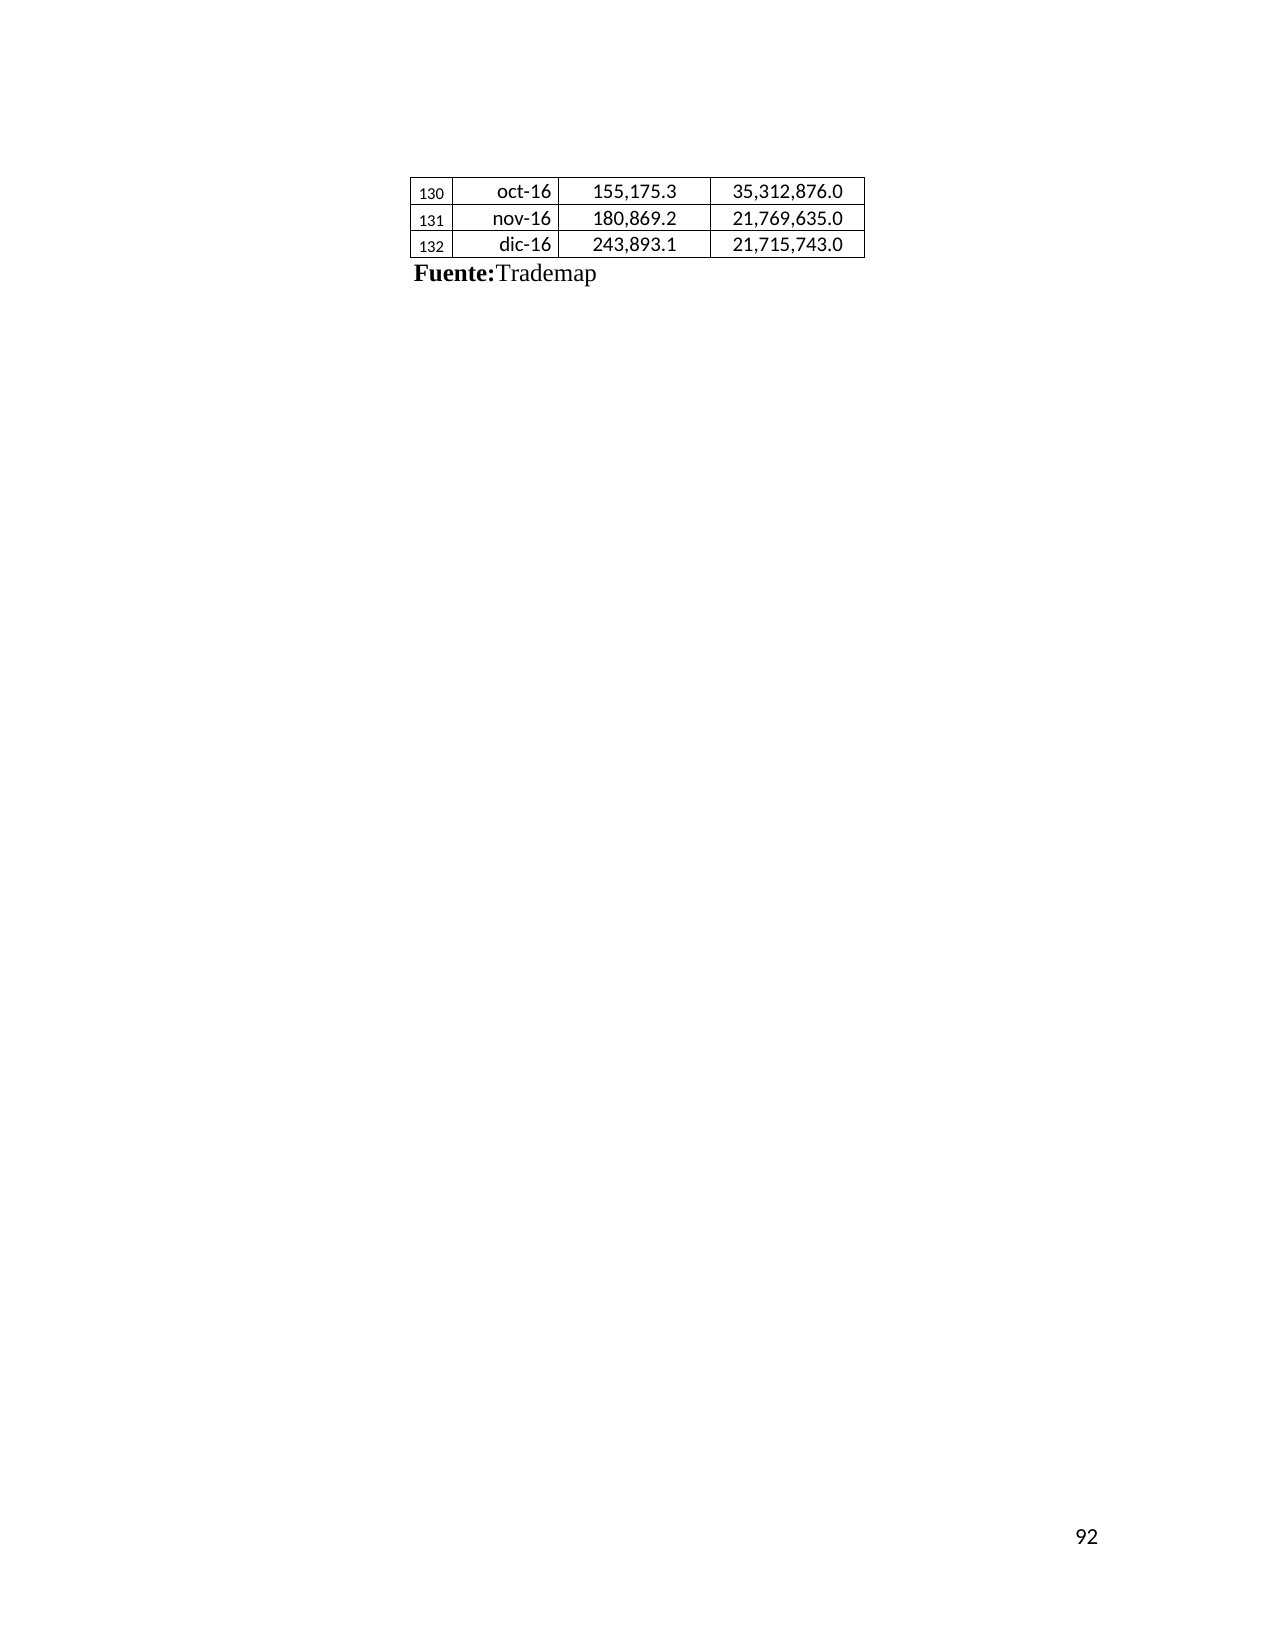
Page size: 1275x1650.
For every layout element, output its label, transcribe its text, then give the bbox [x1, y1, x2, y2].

text Fuente:Trademap [384, 258, 1098, 286]
table_cell oct-16 [453, 178, 558, 204]
table_cell 132 [411, 231, 452, 257]
table_cell 180,869.2 [559, 205, 710, 230]
table_cell 243,893.1 [559, 231, 710, 257]
table_cell 35,312,876.0 [711, 178, 864, 204]
table_cell dic-16 [453, 231, 558, 257]
table_cell 21,715,743.0 [711, 231, 864, 257]
table_cell nov-16 [453, 205, 558, 230]
table_cell 130 [411, 178, 452, 204]
table_cell 155,175.3 [559, 178, 710, 204]
table_cell 131 [411, 205, 452, 230]
table_cell 21,769,635.0 [711, 205, 864, 230]
